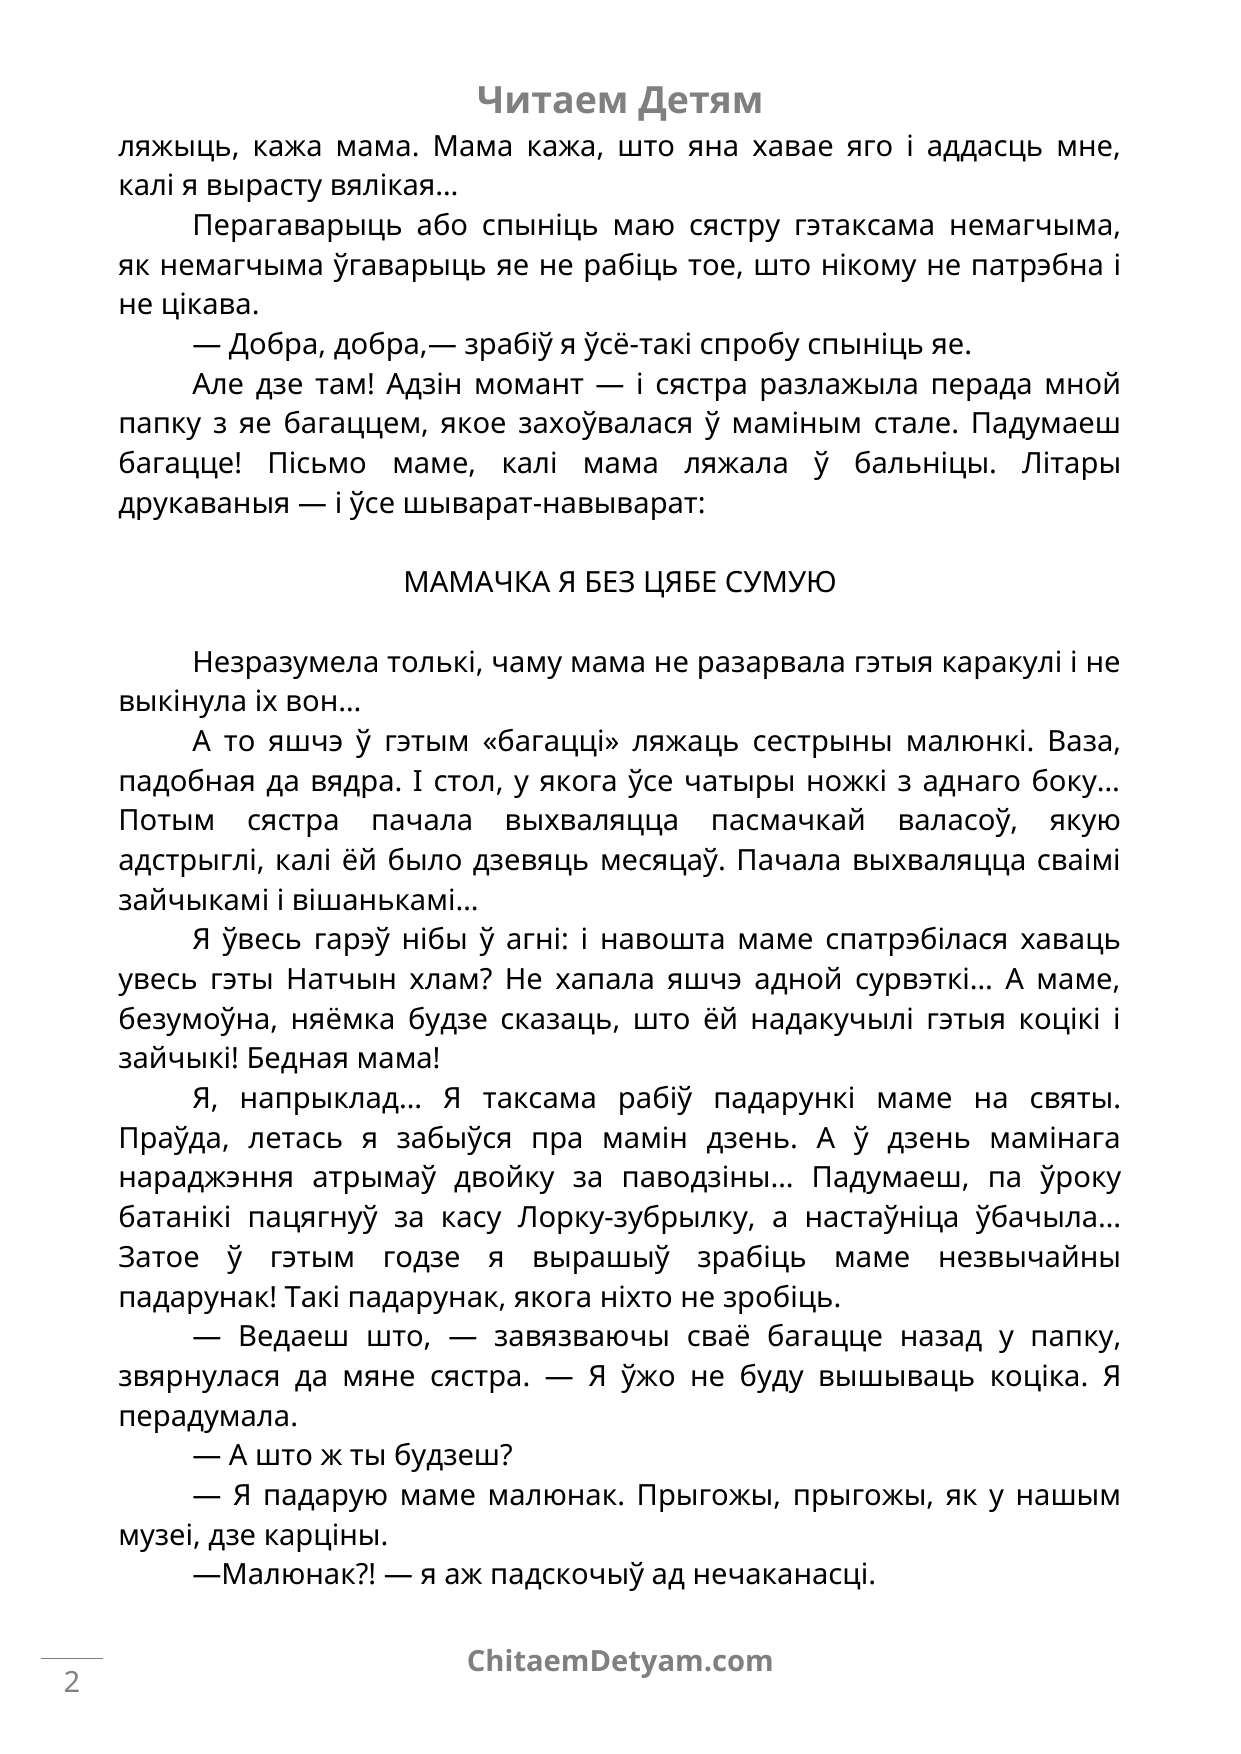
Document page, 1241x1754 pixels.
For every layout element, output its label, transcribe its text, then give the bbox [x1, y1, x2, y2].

text Я, напрыклад… Я таксама рабіў падарункі маме на святы. Праўда, летась я забыўся пра мамін дзень. А ў дзень мамінага нараджэння атрымаў двойку за паводзіны… Падумаеш, па ўроку батанікі пацягнуў за касу Лорку-зубрылку, а настаўніца ўбачыла… Затое ў гэтым годзе я вырашыў зрабіць маме незвычайны падарунак! Такі падарунак, якога ніхто не зробіць. [118, 1077, 1122, 1316]
text —Малюнак?! — я аж падскочыў ад нечаканасці. [118, 1554, 1122, 1593]
text Я ўвесь гарэў нібы ў агні: і навошта маме спатрэбілася хаваць увесь гэты Натчын хлам? Не хапала яшчэ адной сурвэткі… А маме, безумоўна, няёмка будзе сказаць, што ёй надакучылі гэтыя коцікі і зайчыкі! Бедная мама! [118, 919, 1122, 1077]
text — Я падарую маме малюнак. Прыгожы, прыгожы, як у нашым музеі, дзе карціны. [118, 1474, 1122, 1554]
text — А што ж ты будзеш? [118, 1434, 1122, 1474]
text Перагаварыць або спыніць маю сястру гэтаксама немагчыма, як немагчыма ўгаварыць яе не рабіць тое, што нікому не патрэбна і не цікава. [118, 204, 1122, 323]
text МАМАЧКА Я БЕЗ ЦЯБЕ СУМУЮ [118, 561, 1122, 601]
text А то яшчэ ў гэтым «багацці» ляжаць сестрыны малюнкі. Ваза, падобная да вядра. I стол, у якога ўсе чатыры ножкі з аднаго боку… Потым сястра пачала выхваляцца пасмачкай валасоў, якую адстрыглі, калі ёй было дзевяць месяцаў. Пачала выхваляцца сваімі зайчыкамі і вішанькамі… [118, 720, 1122, 919]
text Незразумела толькі, чаму мама не разарвала гэтыя каракулі і не выкінула іх вон… [118, 641, 1122, 720]
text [118, 125, 1122, 204]
text — Ведаеш што, — завязваючы сваё багацце назад у папку, звярнулася да мяне сястра. — Я ўжо не буду вышываць коціка. Я перадумала. [118, 1316, 1122, 1434]
text Але дзе там! Адзін момант — і сястра разлажыла перада мной папку з яе багаццем, якое захоўвалася ў маміным стале. Падумаеш багацце! Пісьмо маме, калі мама ляжала ў бальніцы. Літары друкаваныя — і ўсе шыварат-навыварат: [118, 363, 1122, 522]
text — Добра, добра,— зрабіў я ўсё-такі спробу спыніць яе. [118, 323, 1122, 363]
